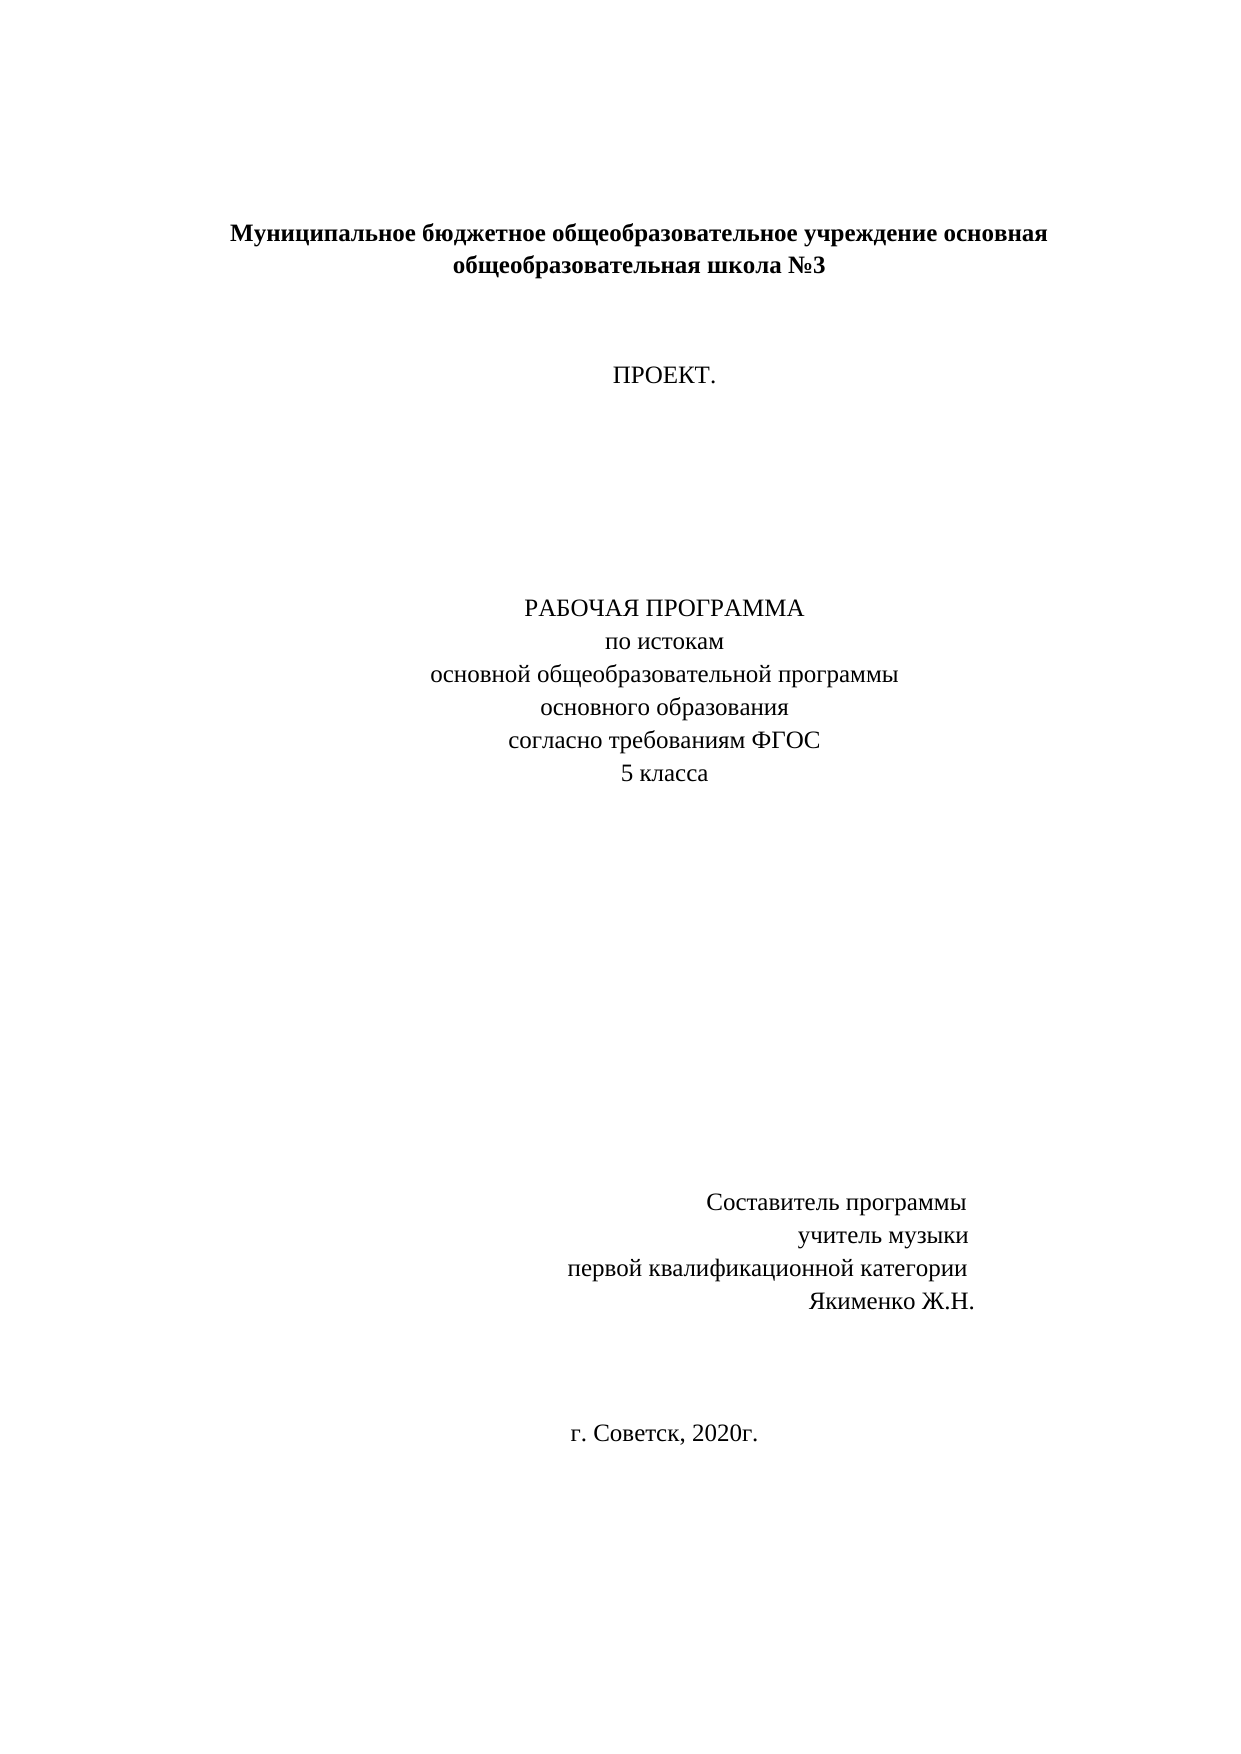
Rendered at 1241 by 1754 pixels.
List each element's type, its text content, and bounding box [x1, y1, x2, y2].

text Якименко Ж.Н. [177, 1286, 1152, 1315]
text Муниципальное бюджетное общеобразовательное учреждение основная общеобразовательная школа №3 [177, 218, 1101, 279]
text первой квалификационной категории [177, 1253, 1152, 1282]
text г. Советск, 2020г. [177, 1418, 1152, 1447]
text Составитель программы [177, 1187, 1152, 1216]
text 5 класса [177, 758, 1152, 787]
text основного образования [177, 692, 1152, 721]
text РАБОЧАЯ ПРОГРАММА [177, 593, 1152, 622]
text ПРОЕКТ. [177, 360, 1152, 390]
text учитель музыки [177, 1220, 1152, 1249]
text по истокам [177, 626, 1152, 654]
text согласно требованиям ФГОС [177, 725, 1152, 754]
text основной общеобразовательной программы [177, 659, 1152, 688]
